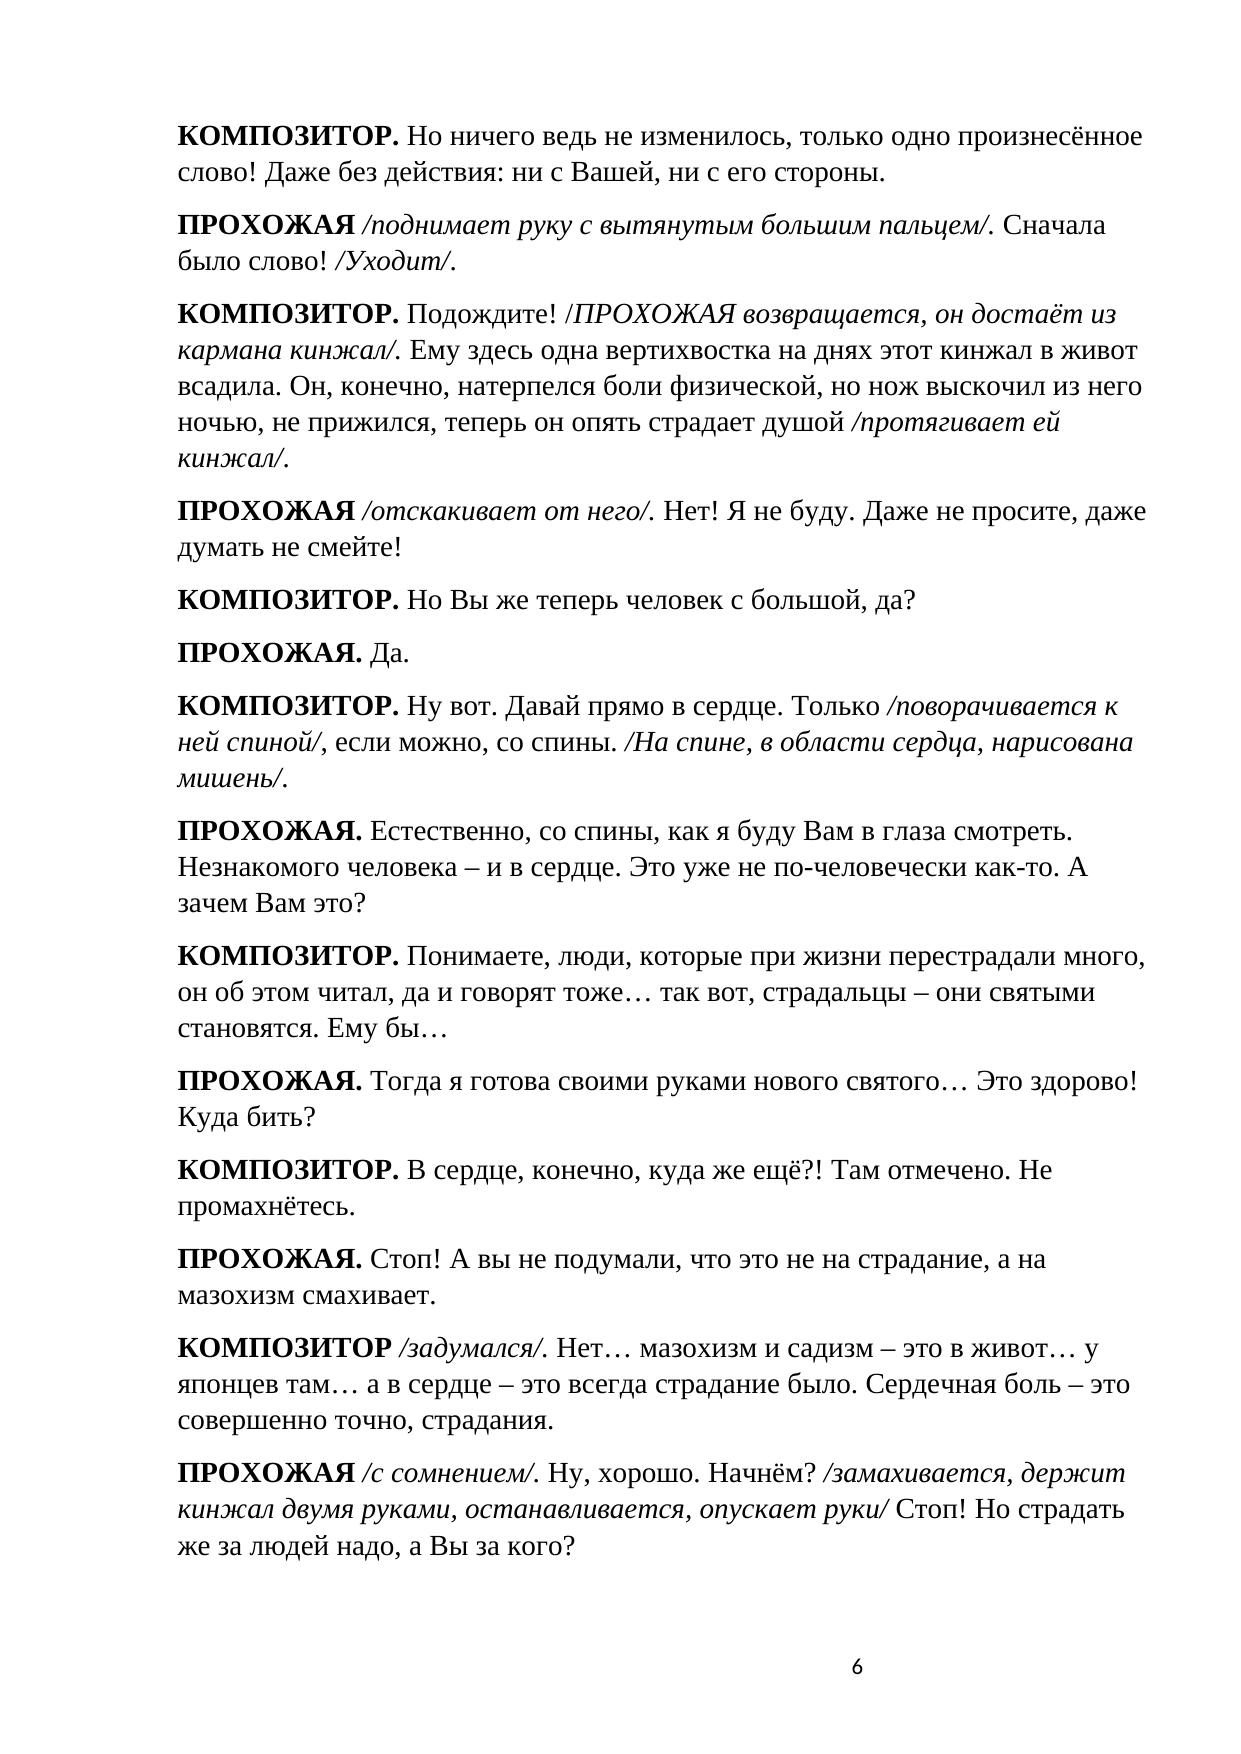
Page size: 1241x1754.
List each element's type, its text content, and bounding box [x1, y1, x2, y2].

text КОМПОЗИТОР. В сердце, конечно, куда же ещё?! Там отмечено. Не промахнётесь. [177, 1152, 1152, 1222]
text ПРОХОЖАЯ /с сомнением/. Ну, хорошо. Начнём? /замахивается, держит кинжал двумя руками, останавливается, опускает руки/ Стоп! Но страдать же за людей надо, а Вы за кого? [177, 1455, 1152, 1561]
text КОМПОЗИТОР. Но Вы же теперь человек с большой, да? [177, 582, 1152, 616]
text ПРОХОЖАЯ. Естественно, со спины, как я буду Вам в глаза смотреть. Незнакомого человека – и в сердце. Это уже не по-человечески как-то. А зачем Вам это? [177, 813, 1152, 919]
text ПРОХОЖАЯ /поднимает руку с вытянутым большим пальцем/. Сначала было слово! /Уходит/. [177, 207, 1152, 277]
text ПРОХОЖАЯ. Тогда я готова своими руками нового святого… Это здорово! Куда бить? [177, 1063, 1152, 1133]
text КОМПОЗИТОР /задумался/. Нет… мазохизм и садизм – это в живот… у японцев там… а в сердце – это всегда страдание было. Сердечная боль – это совершенно точно, страдания. [177, 1330, 1152, 1436]
text ПРОХОЖАЯ. Стоп! А вы не подумали, что это не на страдание, а на мазохизм смахивает. [177, 1241, 1152, 1311]
text КОМПОЗИТОР. Понимаете, люди, которые при жизни перестрадали много, он об этом читал, да и говорят тоже… так вот, страдальцы – они святыми становятся. Ему бы… [177, 938, 1152, 1044]
text ПРОХОЖАЯ. Да. [177, 635, 1152, 669]
text КОМПОЗИТОР. Ну вот. Давай прямо в сердце. Только /поворачивается к ней спиной/, если можно, со спины. /На спине, в области сердца, нарисована мишень/. [177, 688, 1152, 794]
text КОМПОЗИТОР. Подождите! /ПРОХОЖАЯ возвращается, он достаёт из кармана кинжал/. Ему здесь одна вертихвостка на днях этот кинжал в живот всадила. Он, конечно, натерпелся боли физической, но нож выскочил из него ночью, не прижился, теперь он опять страдает душой /протягивает ей кинжал/. [177, 296, 1152, 474]
text КОМПОЗИТОР. Но ничего ведь не изменилось, только одно произнесённое слово! Даже без действия: ни с Вашей, ни с его стороны. [177, 118, 1152, 188]
text ПРОХОЖАЯ /отскакивает от него/. Нет! Я не буду. Даже не просите, даже думать не смейте! [177, 493, 1152, 563]
